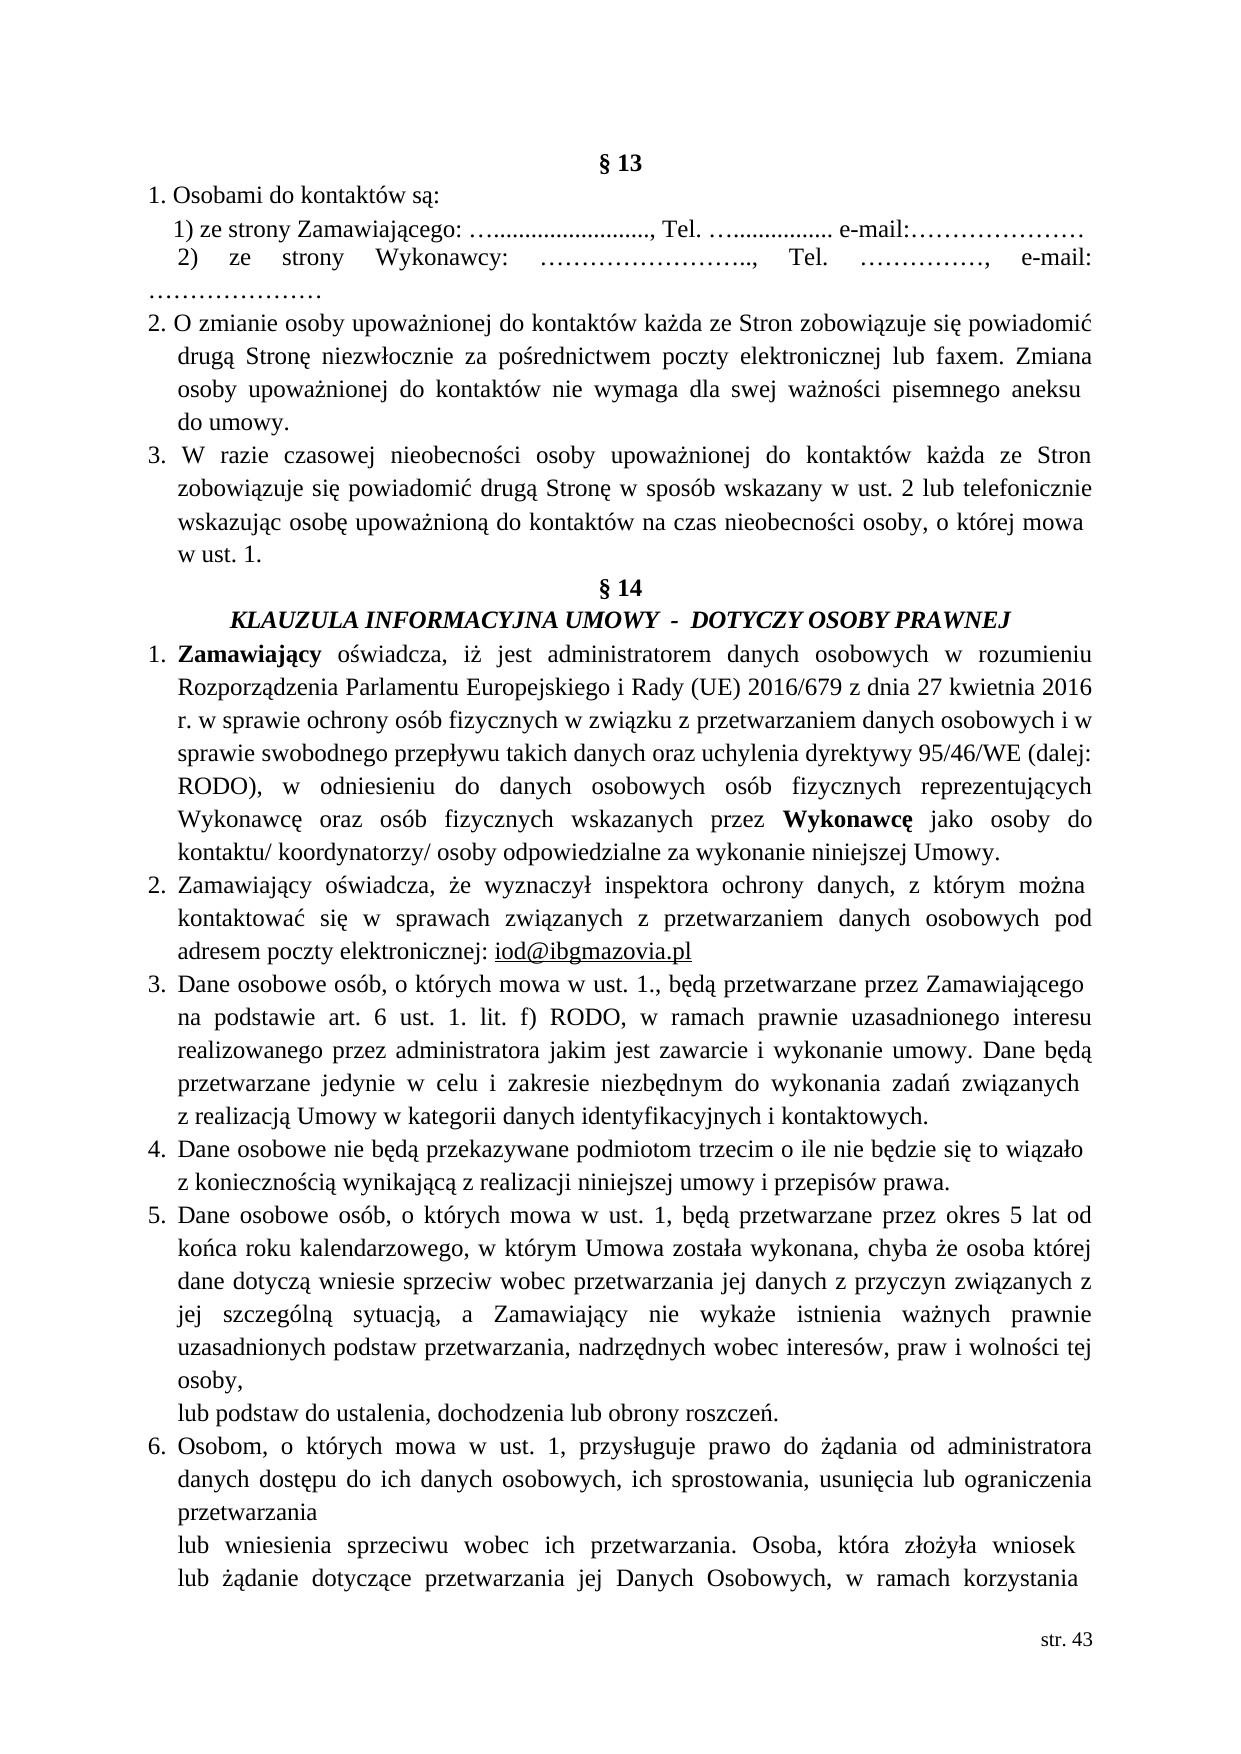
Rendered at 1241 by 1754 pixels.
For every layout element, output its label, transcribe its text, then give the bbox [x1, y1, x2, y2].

text 2) ze strony Wykonawcy: …………………….., Tel. ……………, e-mail:………………… [148, 242, 1093, 304]
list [148, 1431, 1093, 1592]
list Zamawiający oświadcza, iż jest administratorem danych osobowych w rozumieniu Rozporządzenia Parlamentu Europejskiego i Rady (UE) 2016/679 z dnia 27 kwietnia 2016 r. w sprawie ochrony osób fizycznych w związku z przetwarzaniem danych osobowych i w sprawie swobodnego przepływu takich danych oraz uchylenia dyrektywy 95/46/WE (dalej: RODO), w odniesieniu do danych osobowych osób fizycznych reprezentujących Wykonawcę oraz osób fizycznych wskazanych przez Wykonawcę jako osoby do kontaktu/ koordynatorzy/ osoby odpowiedzialne za wykonanie niniejszej Umowy. [148, 639, 1093, 866]
list Dane osobowe osób, o których mowa w ust. 1, będą przetwarzane przez okres 5 lat od końca roku kalendarzowego, w którym Umowa została wykonana, chyba że osoba której dane dotyczą wniesie sprzeciw wobec przetwarzania jej danych z przyczyn związanych z jej szczególną sytuacją, a Zamawiający nie wykaże istnienia ważnych prawnie uzasadnionych podstaw przetwarzania, nadrzędnych wobec interesów, praw i wolności tej osoby, lub podstaw do ustalenia, dochodzenia lub obrony roszczeń. [148, 1200, 1093, 1427]
list Dane osobowe osób, o których mowa w ust. 1., będą przetwarzane przez Zamawiającego na podstawie art. 6 ust. 1. lit. f) RODO, w ramach prawnie uzasadnionego interesu realizowanego przez administratora jakim jest zawarcie i wykonanie umowy. Dane będą przetwarzane jedynie w celu i zakresie niezbędnym do wykonania zadań związanych z realizacją Umowy w kategorii danych identyfikacyjnych i kontaktowych. [148, 969, 1093, 1130]
text § 13 [148, 148, 1093, 176]
text KLAUZULA INFORMACYJNA UMOWY - DOTYCZY OSOBY PRAWNEJ [148, 606, 1093, 634]
list Zamawiający oświadcza, że wyznaczył inspektora ochrony danych, z którym można kontaktować się w sprawach związanych z przetwarzaniem danych osobowych pod adresem poczty elektronicznej: iod@ibgmazovia.pl [148, 870, 1093, 964]
text 3. W razie czasowej nieobecności osoby upoważnionej do kontaktów każda ze Stron zobowiązuje się powiadomić drugą Stronę w sposób wskazany w ust. 2 lub telefonicznie wskazując osobę upoważnioną do kontaktów na czas nieobecności osoby, o której mowa w ust. 1. [148, 441, 1093, 568]
text 2. O zmianie osoby upoważnionej do kontaktów każda ze Stron zobowiązuje się powiadomić drugą Stronę niezwłocznie za pośrednictwem poczty elektronicznej lub faxem. Zmiana osoby upoważnionej do kontaktów nie wymaga dla swej ważności pisemnego aneksu do umowy. [148, 308, 1093, 436]
text 1. Osobami do kontaktów są: [148, 181, 1093, 209]
text § 14 [148, 573, 1093, 601]
list Dane osobowe nie będą przekazywane podmiotom trzecim o ile nie będzie się to wiązało z koniecznością wynikającą z realizacji niniejszej umowy i przepisów prawa. [148, 1134, 1093, 1196]
text 1) ze strony Zamawiającego: …........................., Tel. …................ e-mail:………………… [148, 214, 1093, 242]
